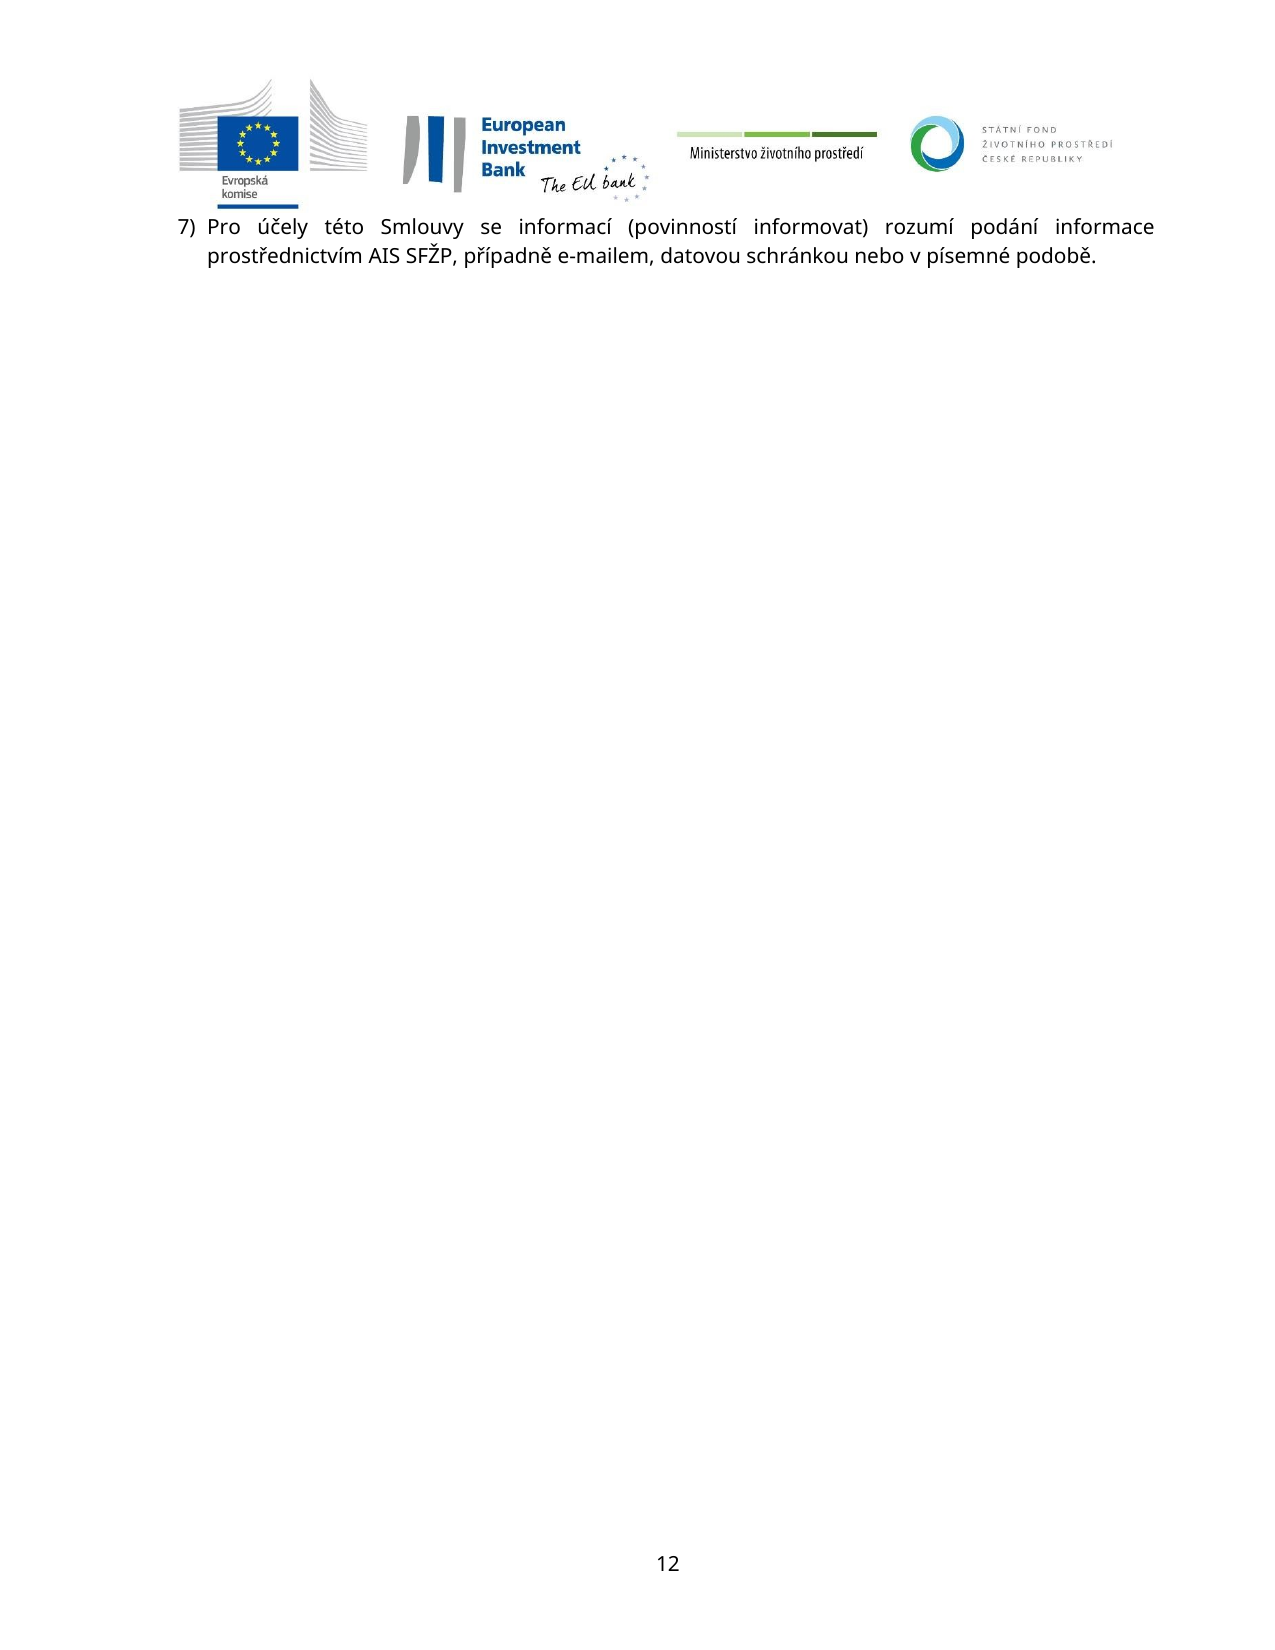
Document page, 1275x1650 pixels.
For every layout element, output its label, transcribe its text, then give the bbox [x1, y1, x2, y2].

list Pro účely této Smlouvy se informací (povinností informovat) rozumí podání informace prostřednictvím AIS SFŽP, případně e-mailem, datovou schránkou nebo v písemné podobě. [177, 212, 1156, 269]
picture [177, 73, 1115, 212]
